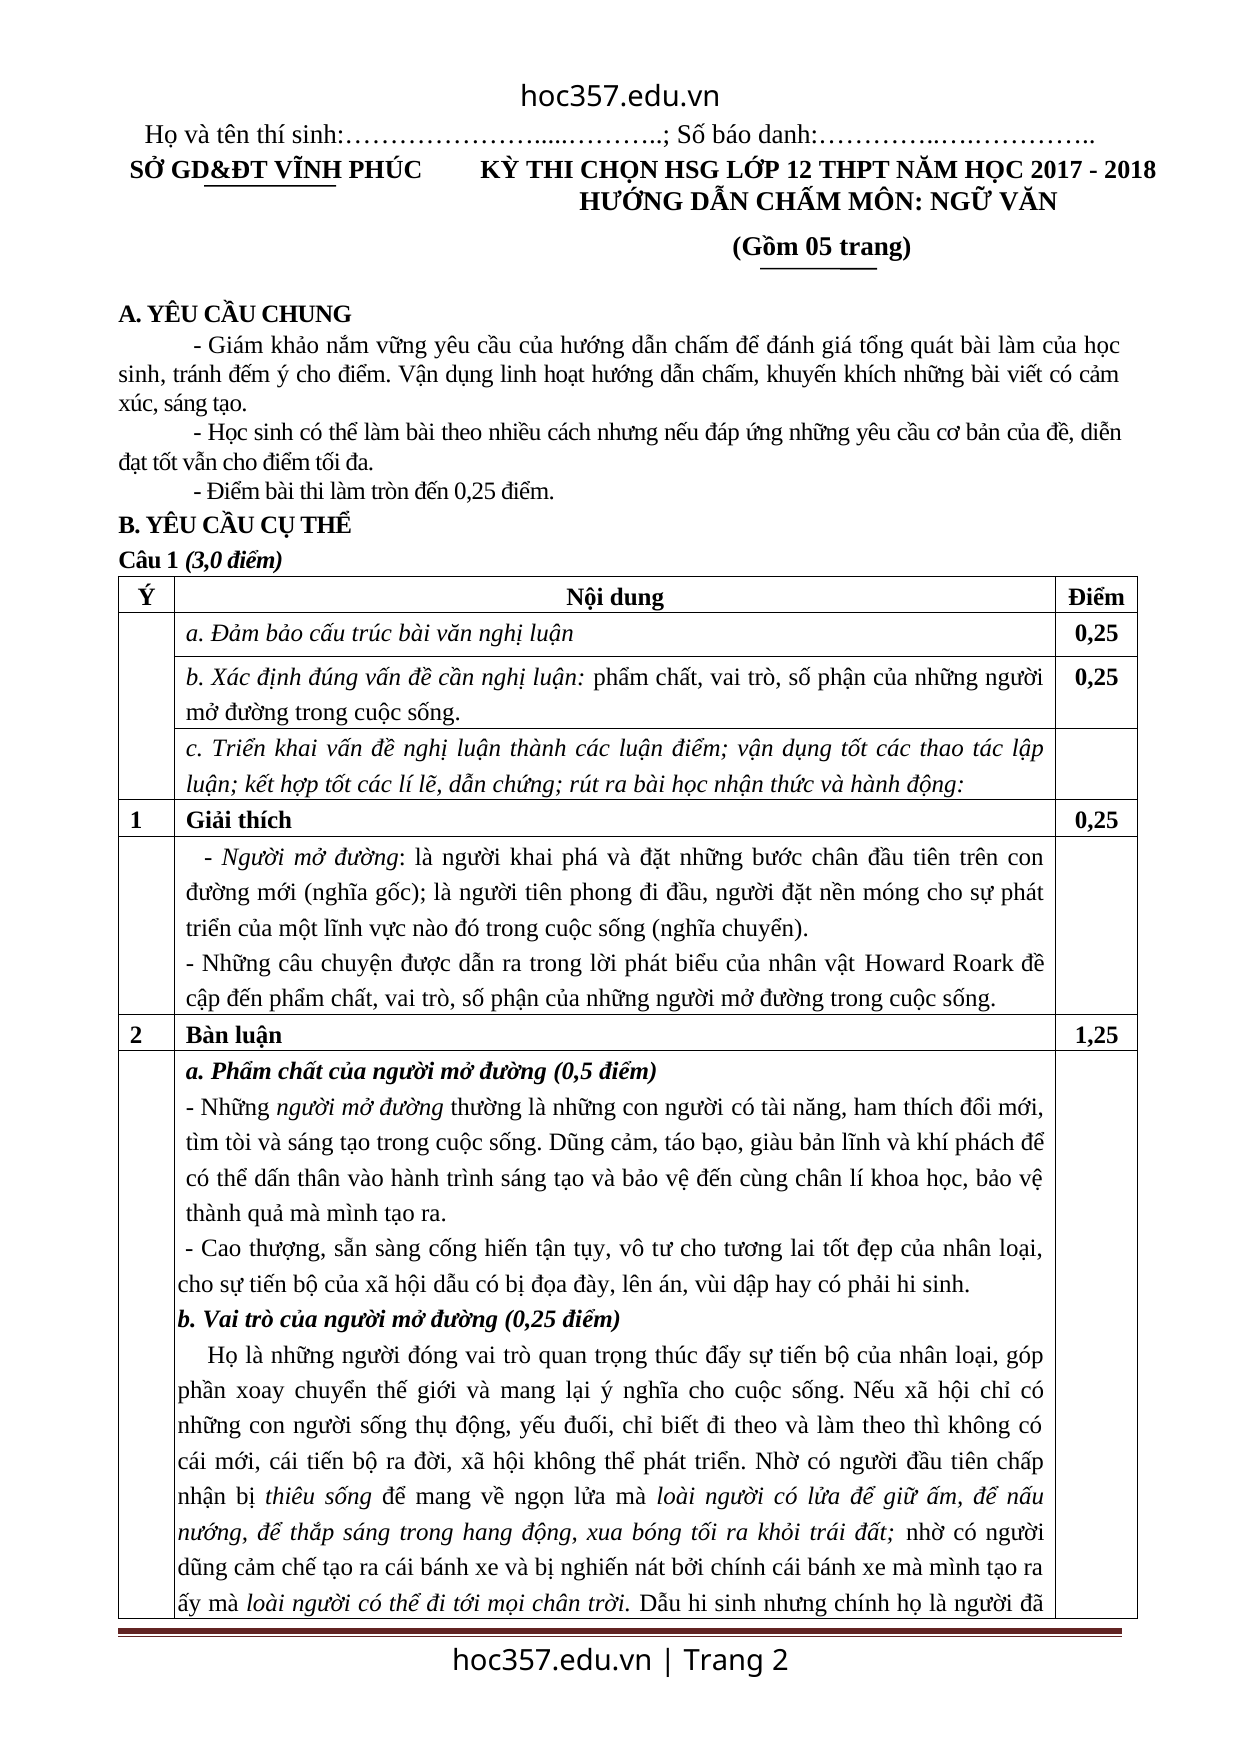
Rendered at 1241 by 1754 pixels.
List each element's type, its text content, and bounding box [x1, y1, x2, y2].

table_cell Giải thích [175, 800, 1055, 836]
text A. YÊU CẦU CHUNG [118, 294, 1122, 330]
table_header Nội dung [175, 577, 1055, 612]
table_cell c. Triển khai vấn đề nghị luận thành các luận điểm; vận dụng tốt các thao tác lập luận; kết hợp tốt các lí lẽ, dẫn chứng; rút ra bài học nhận thức và hành động: [175, 729, 1055, 799]
table_cell a. Đảm bảo cấu trúc bài văn nghị luận [175, 613, 1055, 656]
table_cell 0,25 [1056, 613, 1137, 656]
text - Học sinh có thể làm bài theo nhiều cách nhưng nếu đáp ứng những yêu cầu cơ bản của đề, diễn đạt tốt vẫn cho điểm tối đa. [118, 417, 1122, 476]
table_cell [175, 1051, 1055, 1618]
text Họ và tên thí sinh:………………….....………..; Số báo danh:…………..….………….. [118, 118, 1122, 149]
table_header KỲ THI CHỌN HSG LỚP 12 THPT NĂM HỌC 2017 - 2018 HƯỚNG DẪN CHẤM MÔN: NGỮ VĂN (Gồm 05 trang) [448, 154, 1189, 294]
table_cell [1056, 1051, 1137, 1618]
table_cell [1056, 729, 1137, 799]
table_cell [1056, 837, 1137, 1014]
table_cell 1,25 [1056, 1015, 1137, 1050]
table_cell 1 [119, 800, 174, 836]
table_cell b. Xác định đúng vấn đề cần nghị luận: phẩm chất, vai trò, số phận của những người mở đường trong cuộc sống. [175, 657, 1055, 727]
table_cell 0,25 [1056, 657, 1137, 727]
text - Giám khảo nắm vững yêu cầu của hướng dẫn chấm để đánh giá tổng quát bài làm của học sinh, tránh đếm ý cho điểm. Vận dụng linh hoạt hướng dẫn chấm, khuyến khích những bài viết có cảm xúc, sáng tạo. [118, 330, 1122, 417]
table_cell 0,25 [1056, 800, 1137, 836]
table_cell 2 [119, 1015, 174, 1050]
table_cell [119, 613, 174, 799]
table_header SỞ GD&ĐT VĨNH PHÚC [118, 154, 448, 294]
table_cell Bàn luận [175, 1015, 1055, 1050]
table_cell [119, 1051, 174, 1618]
text Câu 1 (3,0 điểm) [118, 540, 1122, 576]
text B. YÊU CẦU CỤ THỂ [118, 505, 1122, 540]
table_header Điểm [1056, 577, 1137, 612]
table_cell [119, 837, 174, 1014]
text - Điểm bài thi làm tròn đến 0,25 điểm. [118, 476, 1122, 505]
table_header Ý [119, 577, 174, 612]
table_cell - Người mở đường: là người khai phá và đặt những bước chân đầu tiên trên con đường mới (nghĩa gốc); là người tiên phong đi đầu, người đặt nền móng cho sự phát triển của một lĩnh vực nào đó trong cuộc sống (nghĩa chuyển). - Những câu chuyện được dẫn ra trong lời phát biểu của nhân vật Howard Roark đề cập đến phẩm chất, vai trò, số phận của những người mở đường trong cuộc sống. [175, 837, 1055, 1014]
